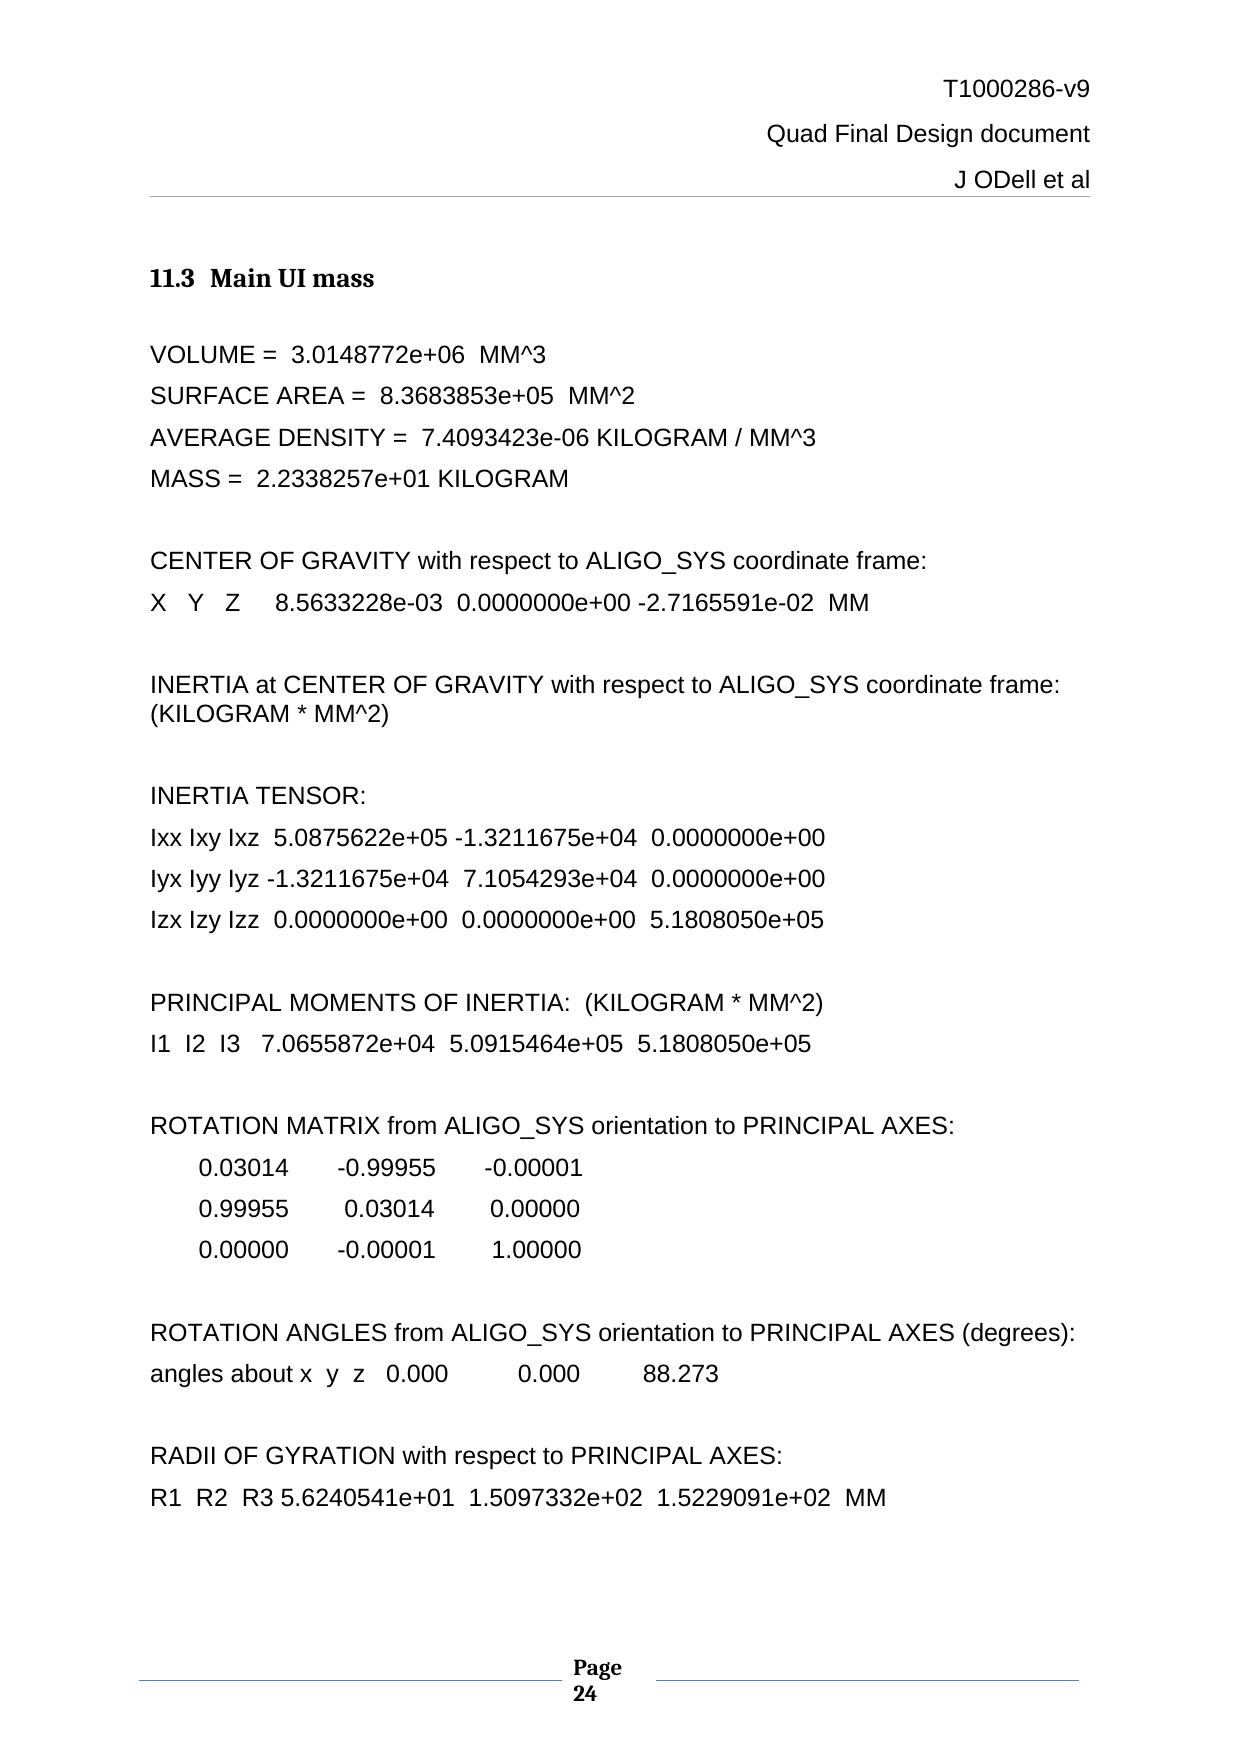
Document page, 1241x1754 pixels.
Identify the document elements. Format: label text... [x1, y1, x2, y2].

text PRINCIPAL MOMENTS OF INERTIA: (KILOGRAM * MM^2) [150, 988, 1090, 1016]
text ROTATION ANGLES from ALIGO_SYS orientation to PRINCIPAL AXES (degrees): [150, 1318, 1090, 1346]
text MASS = 2.2338257e+01 KILOGRAM [150, 464, 1090, 493]
subtitle Main UI mass [150, 263, 1090, 294]
text RADII OF GYRATION with respect to PRINCIPAL AXES: [150, 1441, 1090, 1470]
text Ixx Ixy Ixz 5.0875622e+05 -1.3211675e+04 0.0000000e+00 [150, 823, 1090, 851]
text CENTER OF GRAVITY with respect to ALIGO_SYS coordinate frame: [150, 546, 1090, 575]
text VOLUME = 3.0148772e+06 MM^3 [150, 340, 1090, 369]
text I1 I2 I3 7.0655872e+04 5.0915464e+05 5.1808050e+05 [150, 1029, 1090, 1058]
text INERTIA at CENTER OF GRAVITY with respect to ALIGO_SYS coordinate frame: (KILOGRAM * MM^2) [150, 670, 1090, 728]
text angles about x y z 0.000 0.000 88.273 [150, 1359, 1090, 1388]
text 0.99955 0.03014 0.00000 [150, 1194, 1090, 1223]
text X Y Z 8.5633228e-03 0.0000000e+00 -2.7165591e-02 MM [150, 588, 1090, 616]
text Iyx Iyy Iyz -1.3211675e+04 7.1054293e+04 0.0000000e+00 [150, 864, 1090, 893]
text AVERAGE DENSITY = 7.4093423e-06 KILOGRAM / MM^3 [150, 423, 1090, 451]
text ROTATION MATRIX from ALIGO_SYS orientation to PRINCIPAL AXES: [150, 1111, 1090, 1140]
text R1 R2 R3 5.6240541e+01 1.5097332e+02 1.5229091e+02 MM [150, 1483, 1090, 1511]
text 0.03014 -0.99955 -0.00001 [150, 1153, 1090, 1181]
text 0.00000 -0.00001 1.00000 [150, 1235, 1090, 1264]
text INERTIA TENSOR: [150, 781, 1090, 810]
text Izx Izy Izz 0.0000000e+00 0.0000000e+00 5.1808050e+05 [150, 905, 1090, 934]
text SURFACE AREA = 8.3683853e+05 MM^2 [150, 381, 1090, 410]
